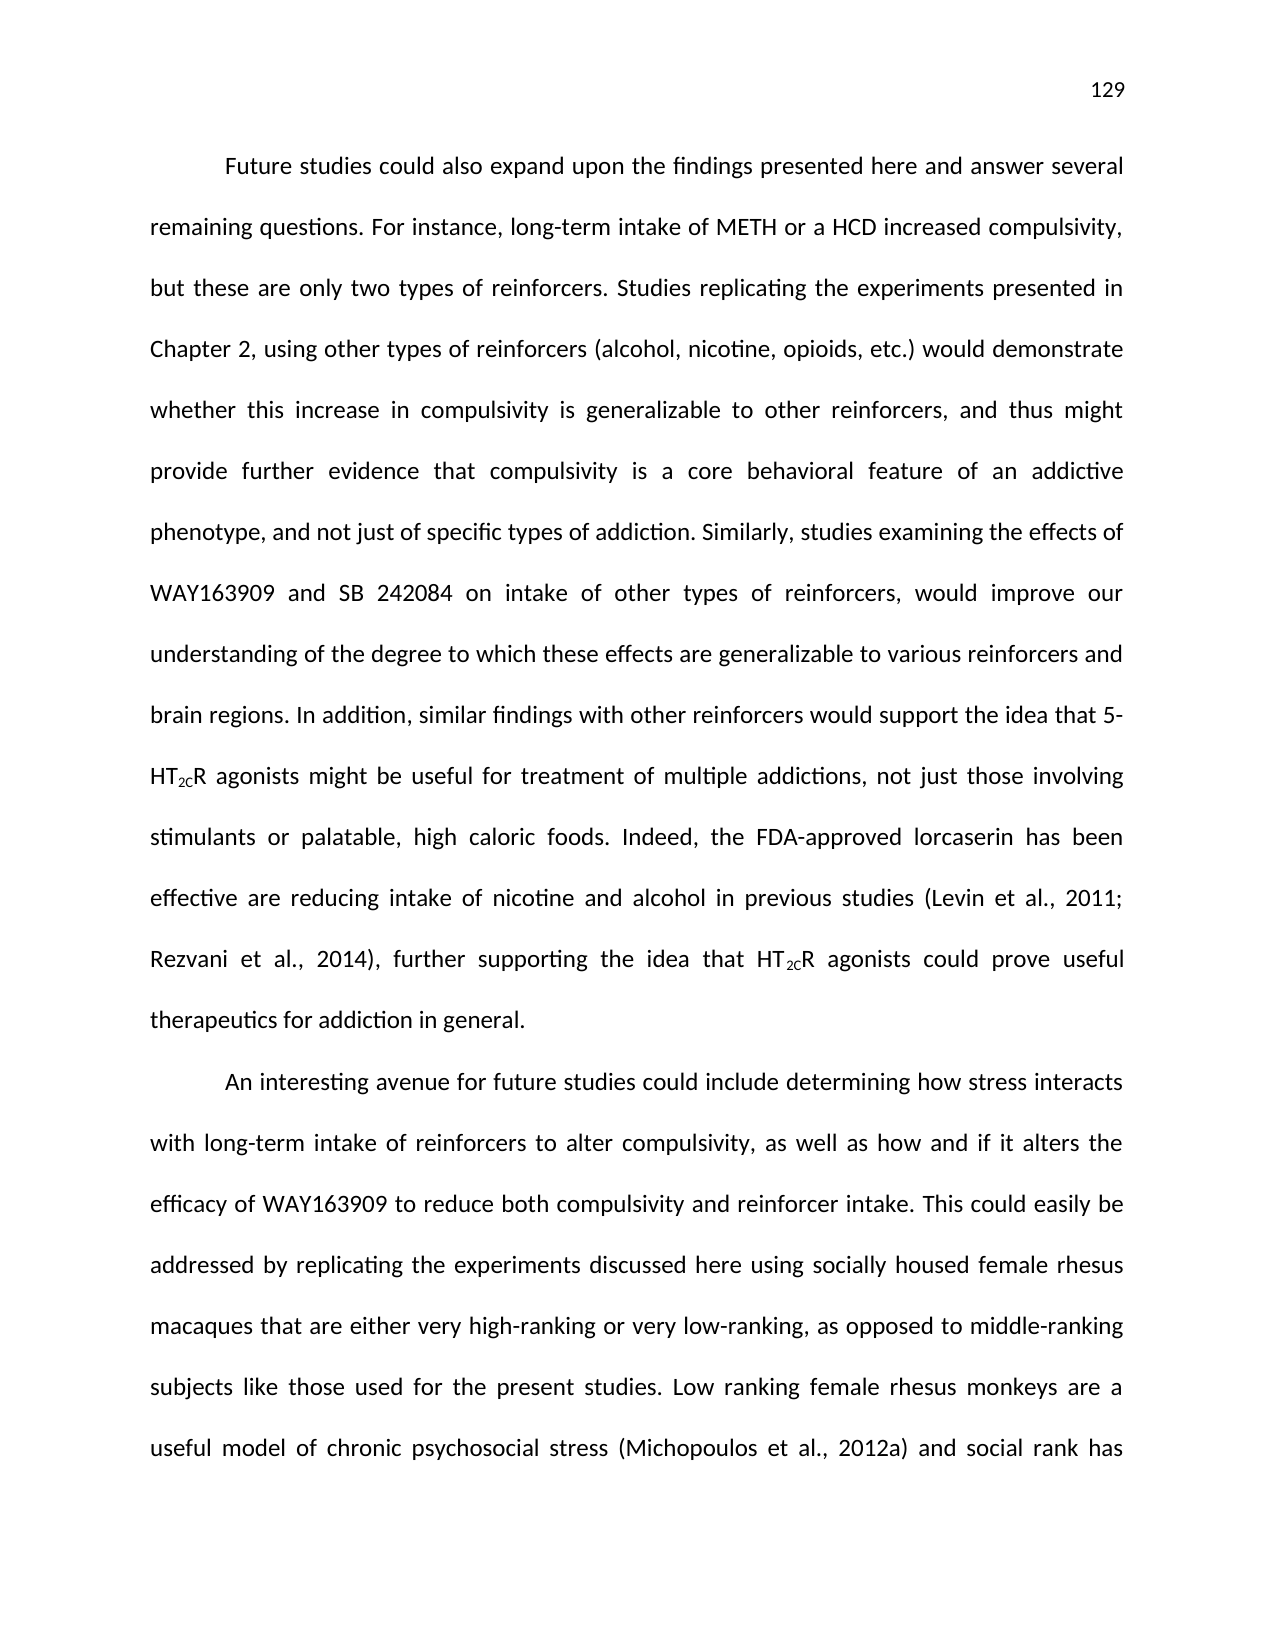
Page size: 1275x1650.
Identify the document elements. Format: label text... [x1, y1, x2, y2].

text Future studies could also expand upon the findings presented here and answer several remaining questions. For instance, long-term intake of METH or a HCD increased compulsivity, but these are only two types of reinforcers. Studies replicating the experiments presented in Chapter 2, using other types of reinforcers (alcohol, nicotine, opioids, etc.) would demonstrate whether this increase in compulsivity is generalizable to other reinforcers, and thus might provide further evidence that compulsivity is a core behavioral feature of an addictive phenotype, and not just of specific types of addiction. Similarly, studies examining the effects of WAY163909 and SB 242084 on intake of other types of reinforcers, would improve our understanding of the degree to which these effects are generalizable to various reinforcers and brain regions. In addition, similar findings with other reinforcers would support the idea that 5-HT2CR agonists might be useful for treatment of multiple addictions, not just those involving stimulants or palatable, high caloric foods. Indeed, the FDA-approved lorcaserin has been effective are reducing intake of nicotine and alcohol in previous studies (Levin et al., 2011; Rezvani et al., 2014), further supporting the idea that HT2CR agonists could prove useful therapeutics for addiction in general. [150, 150, 1125, 1035]
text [150, 1066, 1125, 1462]
